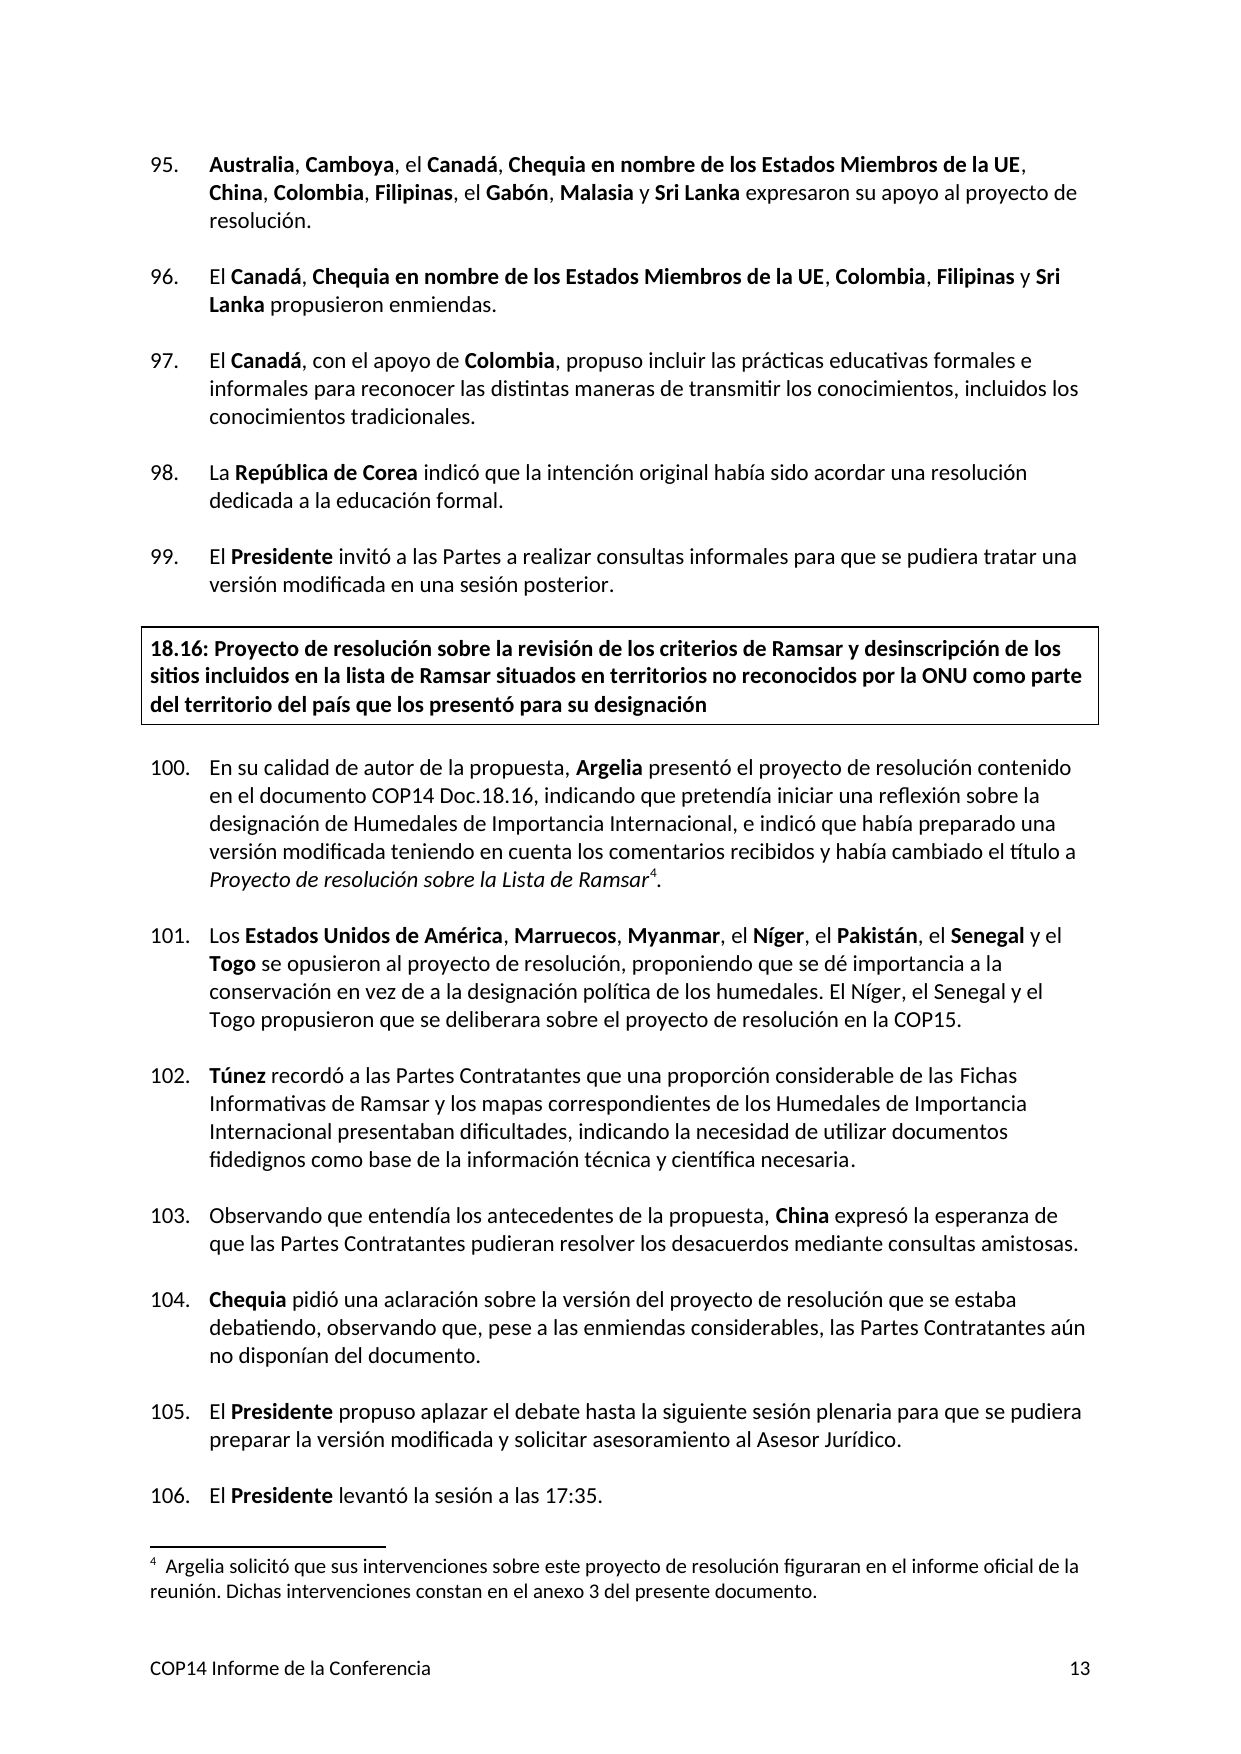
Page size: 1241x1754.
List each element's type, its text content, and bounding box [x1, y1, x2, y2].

text 100. En su calidad de autor de la propuesta, Argelia presentó el proyecto de resolución contenido en el documento COP14 Doc.18.16, indicando que pretendía iniciar una reflexión sobre la designación de Humedales de Importancia Internacional, e indicó que había preparado una versión modificada teniendo en cuenta los comentarios recibidos y había cambiado el título a Proyecto de resolución sobre la Lista de Ramsar. [150, 753, 1090, 893]
text 102. Túnez recordó a las Partes Contratantes que una proporción considerable de las Fichas Informativas de Ramsar y los mapas correspondientes de los Humedales de Importancia Internacional presentaban dificultades, indicando la necesidad de utilizar documentos fidedignos como base de la información técnica y científica necesaria. [150, 1061, 1090, 1173]
text 106. El Presidente levantó la sesión a las 17:35. [150, 1482, 1090, 1509]
text 99. El Presidente invitó a las Partes a realizar consultas informales para que se pudiera tratar una versión modificada en una sesión posterior. [150, 542, 1090, 598]
text 97. El Canadá, con el apoyo de Colombia, propuso incluir las prácticas educativas formales e informales para reconocer las distintas maneras de transmitir los conocimientos, incluidos los conocimientos tradicionales. [150, 346, 1090, 430]
text 104. Chequia pidió una aclaración sobre la versión del proyecto de resolución que se estaba debatiendo, observando que, pese a las enmiendas considerables, las Partes Contratantes aún no disponían del documento. [150, 1285, 1090, 1369]
text 95. Australia, Camboya, el Canadá, Chequia en nombre de los Estados Miembros de la UE, China, Colombia, Filipinas, el Gabón, Malasia y Sri Lanka expresaron su apoyo al proyecto de resolución. [150, 150, 1090, 234]
text 103. Observando que entendía los antecedentes de la propuesta, China expresó la esperanza de que las Partes Contratantes pudieran resolver los desacuerdos mediante consultas amistosas. [150, 1201, 1090, 1257]
text 98. La República de Corea indicó que la intención original había sido acordar una resolución dedicada a la educación formal. [150, 458, 1090, 514]
text 96. El Canadá, Chequia en nombre de los Estados Miembros de la UE, Colombia, Filipinas y Sri Lanka propusieron enmiendas. [150, 262, 1090, 318]
text 18.16: Proyecto de resolución sobre la revisión de los criterios de Ramsar y desinscripción de los sitios incluidos en la lista de Ramsar situados en territorios no reconocidos por la ONU como parte del territorio del país que los presentó para su designación [142, 628, 1098, 724]
text 105. El Presidente propuso aplazar el debate hasta la siguiente sesión plenaria para que se pudiera preparar la versión modificada y solicitar asesoramiento al Asesor Jurídico. [150, 1397, 1090, 1453]
text 101. Los Estados Unidos de América, Marruecos, Myanmar, el Níger, el Pakistán, el Senegal y el Togo se opusieron al proyecto de resolución, proponiendo que se dé importancia a la conservación en vez de a la designación política de los humedales. El Níger, el Senegal y el Togo propusieron que se deliberara sobre el proyecto de resolución en la COP15. [150, 921, 1090, 1033]
